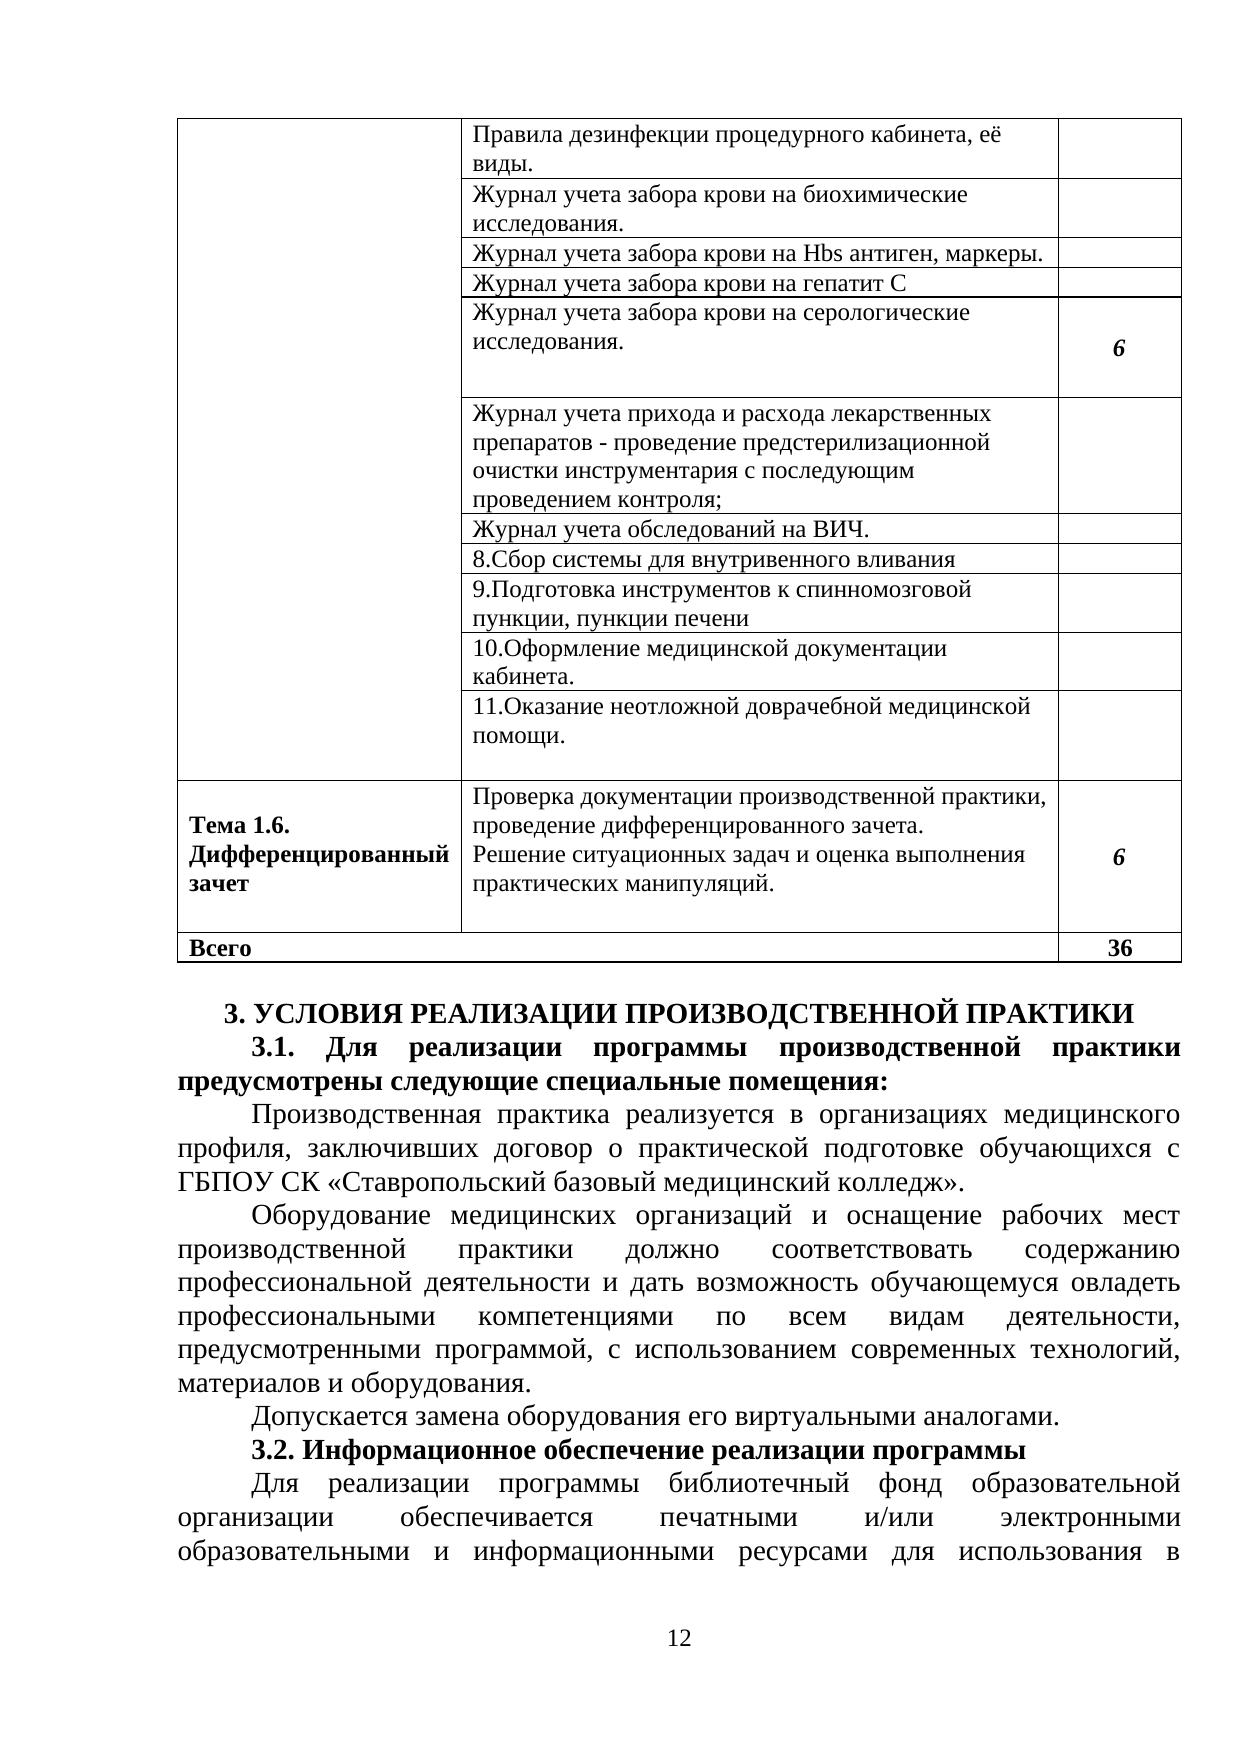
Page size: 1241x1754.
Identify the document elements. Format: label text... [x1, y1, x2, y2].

table_cell 6 [1059, 298, 1181, 397]
table_cell [1059, 268, 1181, 296]
table_cell 11.Оказание неотложной доврачебной медицинской помощи. [462, 691, 1058, 780]
table_cell Журнал учета прихода и расхода лекарственных препаратов - проведение предстерилизационной очистки инструментария с последующим проведением контроля; [462, 398, 1058, 513]
table_cell [1059, 179, 1181, 237]
table_cell Журнал учета обследований на ВИЧ. [462, 514, 1058, 543]
table_cell Журнал учета забора крови на гепатит С [462, 268, 1058, 296]
table_cell [1059, 574, 1181, 632]
table_cell [1059, 119, 1181, 178]
text Оборудование медицинских организаций и оснащение рабочих мест производственной практики должно соответствовать содержанию профессиональной деятельности и дать возможность обучающемуся овладеть профессиональными компетенциями по всем видам деятельности, предусмотренными программой, с использованием современных технологий, материалов и оборудования. [177, 1197, 1181, 1398]
table_cell 8.Сбор системы для внутривенного вливания [462, 544, 1058, 573]
text 3.1. Для реализации программы производственной практики предусмотрены следующие специальные помещения: [177, 1029, 1181, 1097]
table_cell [178, 119, 461, 780]
table_cell [1059, 544, 1181, 573]
table_cell [1059, 238, 1181, 267]
table_cell 10.Оформление медицинской документации кабинета. [462, 633, 1058, 690]
text 3.2. Информационное обеспечение реализации программы [177, 1432, 1181, 1466]
text Допускается замена оборудования его виртуальными аналогами. [177, 1398, 1181, 1432]
table_cell Тема 1.6. Дифференцированный зачет [178, 781, 461, 932]
table_cell Проверка документации производственной практики, проведение дифференцированного зачета. Решение ситуационных задач и оценка выполнения практических манипуляций. [462, 781, 1058, 932]
table_cell Журнал учета забора крови на Hbs антиген, маркеры. [462, 238, 1058, 267]
table_cell Журнал учета забора крови на серологические исследования. [462, 298, 1058, 397]
table_cell Всего [178, 933, 1058, 961]
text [177, 1466, 1181, 1566]
table_cell Журнал учета забора крови на биохимические исследования. [462, 179, 1058, 237]
table_cell [1059, 514, 1181, 543]
table_cell 6 [1059, 781, 1181, 932]
table_cell [1059, 398, 1181, 513]
text 3. УСЛОВИЯ РЕАЛИЗАЦИИ ПРОИЗВОДСТВЕННОЙ ПРАКТИКИ [177, 996, 1181, 1029]
table_cell 9.Подготовка инструментов к спинномозговой пункции, пункции печени [462, 574, 1058, 632]
table_cell [1059, 633, 1181, 690]
table_cell 36 [1059, 933, 1181, 961]
text Производственная практика реализуется в организациях медицинского профиля, заключивших договор о практической подготовке обучающихся с ГБПОУ СК «Ставропольский базовый медицинский колледж». [177, 1097, 1181, 1197]
table_cell Правила дезинфекции процедурного кабинета, её виды. [462, 119, 1058, 178]
table_cell [1059, 691, 1181, 780]
